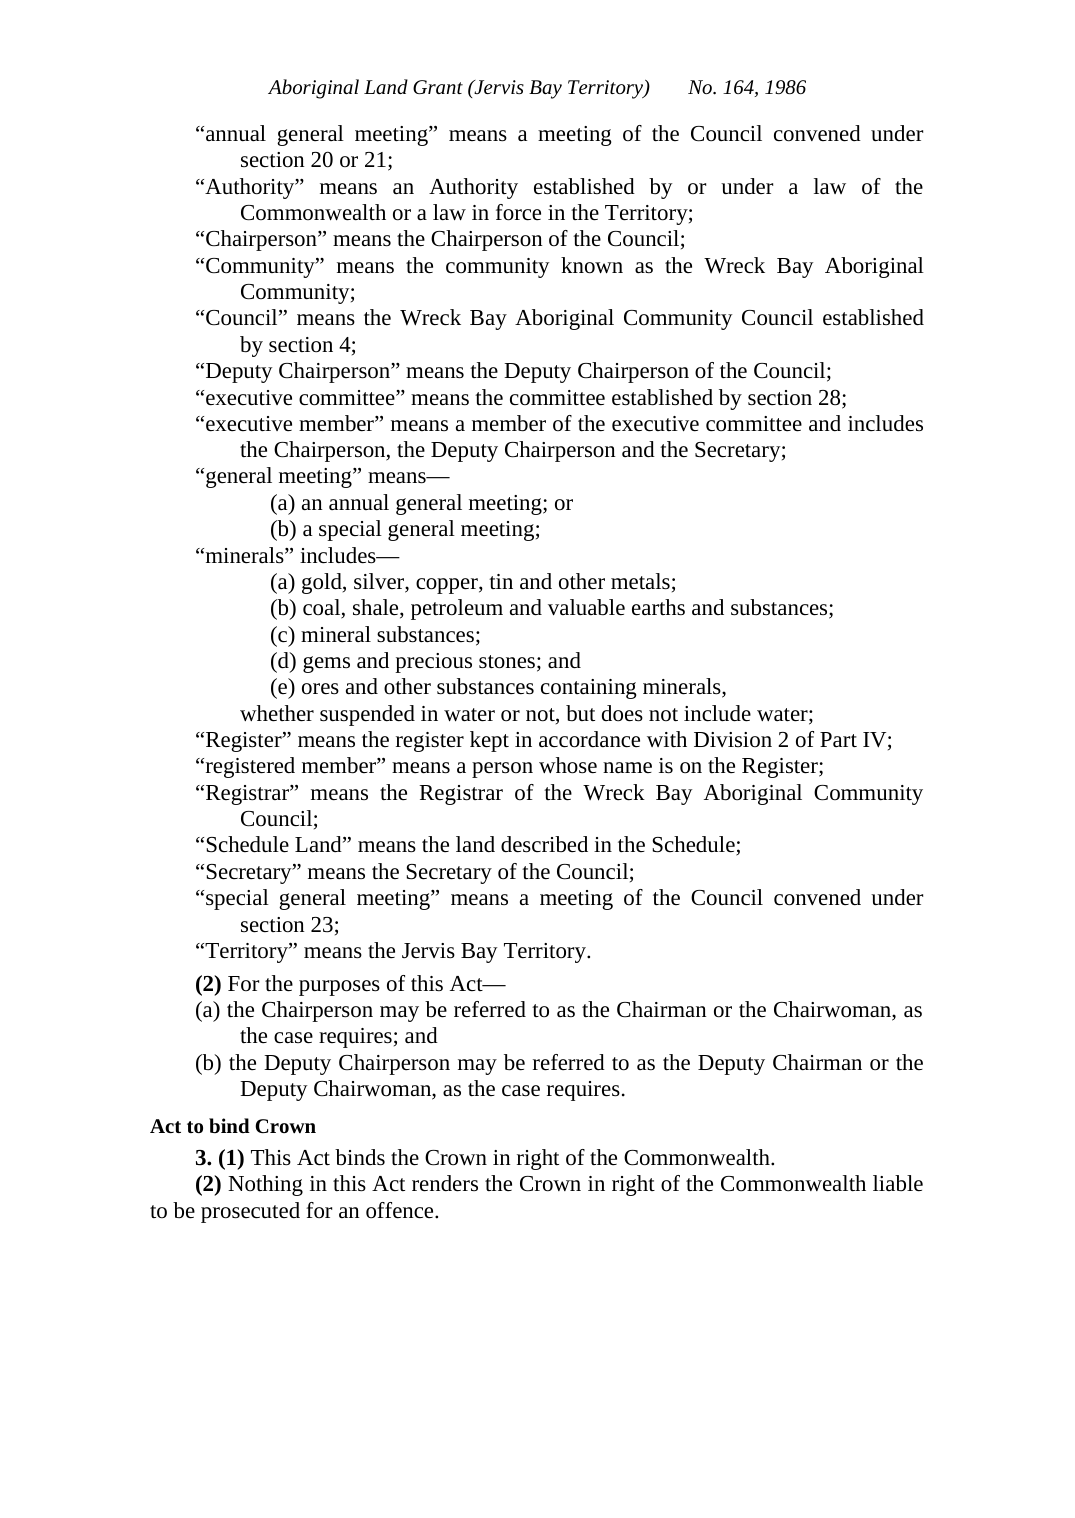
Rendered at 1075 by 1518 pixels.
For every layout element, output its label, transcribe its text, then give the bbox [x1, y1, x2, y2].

text (c) mineral substances; [270, 621, 925, 647]
text “special general meeting” means a meeting of the Council convened under section 23; [195, 884, 925, 937]
text (2) For the purposes of this Act— [150, 969, 925, 996]
text “Chairperson” means the Chairperson of the Council; [195, 225, 925, 252]
text “registered member” means a person whose name is on the Register; [195, 752, 925, 779]
text (a) the Chairperson may be referred to as the Chairman or the Chairwoman, as the case requires; and [195, 996, 925, 1049]
text whether suspended in water or not, but does not include water; [240, 700, 925, 726]
text “Council” means the Wreck Bay Aboriginal Community Council established by section 4; [195, 304, 925, 357]
text “minerals” includes— [195, 542, 925, 568]
text “executive member” means a member of the executive committee and includes the Chairperson, the Deputy Chairperson and the Secretary; [195, 410, 925, 463]
text (a) an annual general meeting; or [270, 489, 925, 515]
text “Territory” means the Jervis Bay Territory. [195, 937, 925, 963]
text (d) gems and precious stones; and [270, 647, 925, 673]
text “Deputy Chairperson” means the Deputy Chairperson of the Council; [195, 357, 925, 383]
text (2) Nothing in this Act renders the Crown in right of the Commonwealth liable to be prosecuted for an offence. [150, 1171, 925, 1223]
text “Register” means the register kept in accordance with Division 2 of Part IV; [195, 726, 925, 752]
text “executive committee” means the committee established by section 28; [195, 383, 925, 410]
text “Community” means the community known as the Wreck Bay Aboriginal Community; [195, 252, 925, 304]
text (b) the Deputy Chairperson may be referred to as the Deputy Chairman or the Deputy Chairwoman, as the case requires. [195, 1049, 925, 1101]
text “Authority” means an Authority established by or under a law of the Commonwealth or a law in force in the Territory; [195, 173, 925, 225]
text “general meeting” means— [195, 463, 925, 489]
text 3. (1) This Act binds the Crown in right of the Commonwealth. [150, 1144, 925, 1171]
text “Registrar” means the Registrar of the Wreck Bay Aboriginal Community Council; [195, 779, 925, 832]
text “Secretary” means the Secretary of the Council; [195, 858, 925, 884]
text “Schedule Land” means the land described in the Schedule; [195, 832, 925, 858]
text (b) coal, shale, petroleum and valuable earths and substances; [270, 594, 925, 621]
text (e) ores and other substances containing minerals, [270, 673, 925, 700]
text Act to bind Crown [150, 1114, 925, 1138]
text “annual general meeting” means a meeting of the Council convened under section 20 or 21; [195, 120, 925, 173]
text (a) gold, silver, copper, tin and other metals; [270, 568, 925, 594]
text (b) a special general meeting; [270, 515, 925, 542]
